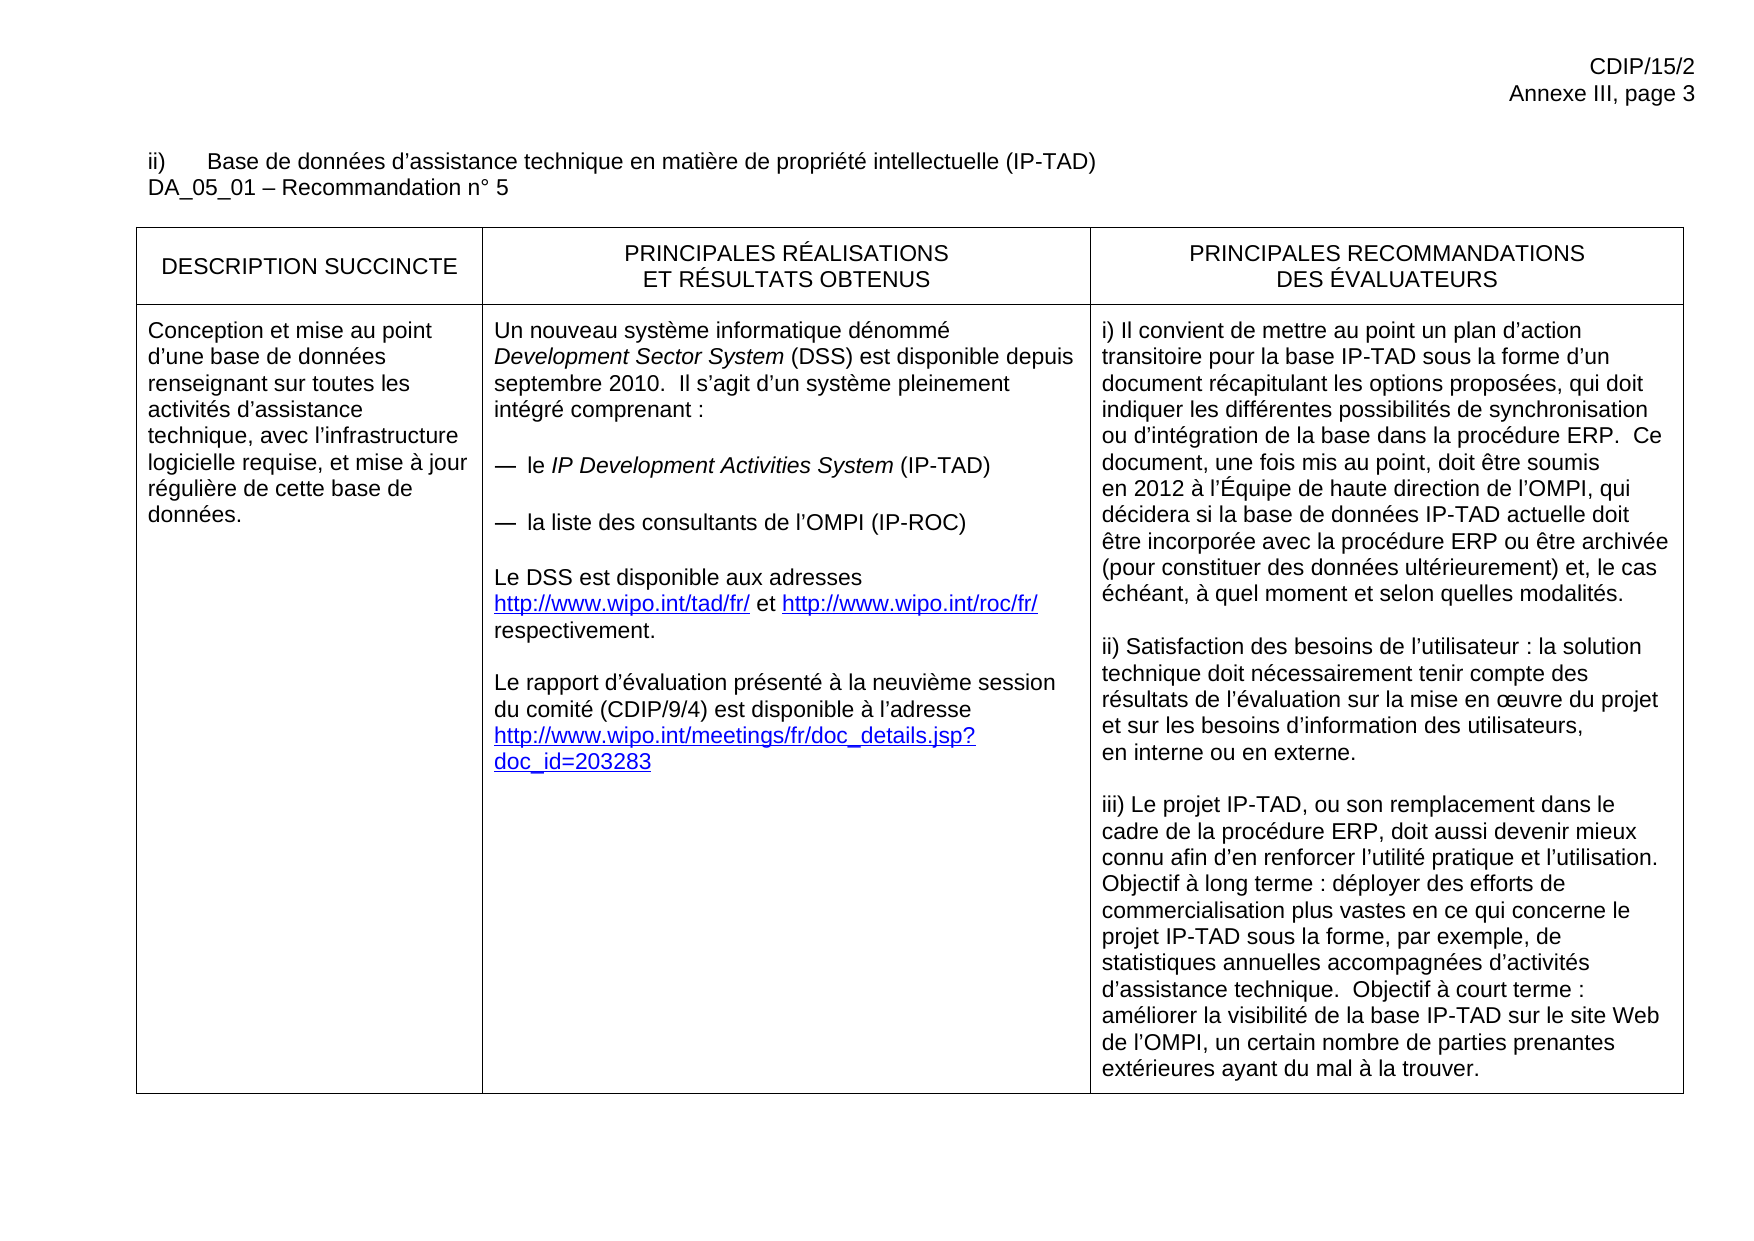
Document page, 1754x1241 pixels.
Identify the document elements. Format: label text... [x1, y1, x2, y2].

table_header DESCRIPTION SUCCINCTE [137, 228, 482, 304]
text ii) Base de données d’assistance technique en matière de propriété intellectuelle (IP-TAD) [148, 148, 1695, 174]
table_cell Un nouveau système informatique dénommé Development Sector System (DSS) est disponible depuis septembre 2010. Il s’agit d’un système pleinement intégré comprenant : le IP Development Activities System (IP-TAD) la liste des consultants de l’OMPI (IP-ROC) Le DSS est disponible aux adresses http://www.wipo.int/tad/fr/ et http://www.wipo.int/roc/fr/ respectivement. Le rapport d’évaluation présenté à la neuvième session du comité (CDIP/9/4) est disponible à l’adresse http://www.wipo.int/meetings/fr/doc_details.jsp?doc_id=203283 [483, 305, 1090, 1093]
text DA_05_01 – Recommandation n° 5 [148, 174, 1695, 200]
table_header PRINCIPALES RECOMMANDATIONS DES ÉVALUATEURS [1091, 228, 1683, 304]
table_cell i) Il convient de mettre au point un plan d’action transitoire pour la base IP-TAD sous la forme d’un document récapitulant les options proposées, qui doit indiquer les différentes possibilités de synchronisation ou d’intégration de la base dans la procédure ERP. Ce document, une fois mis au point, doit être soumis en 2012 à l’Équipe de haute direction de l’OMPI, qui décidera si la base de données IP-TAD actuelle doit être incorporée avec la procédure ERP ou être archivée (pour constituer des données ultérieurement) et, le cas échéant, à quel moment et selon quelles modalités. ii) Satisfaction des besoins de l’utilisateur : la solution technique doit nécessairement tenir compte des résultats de l’évaluation sur la mise en œuvre du projet et sur les besoins d’information des utilisateurs, en interne ou en externe. iii) Le projet IP-TAD, ou son remplacement dans le cadre de la procédure ERP, doit aussi devenir mieux connu afin d’en renforcer l’utilité pratique et l’utilisation. Objectif à long terme : déployer des efforts de commercialisation plus vastes en ce qui concerne le projet IP-TAD sous la forme, par exemple, de statistiques annuelles accompagnées d’activités d’assistance technique. Objectif à court terme : améliorer la visibilité de la base IP-TAD sur le site Web de l’OMPI, un certain nombre de parties prenantes extérieures ayant du mal à la trouver. [1091, 305, 1683, 1093]
table_header PRINCIPALES RÉALISATIONS ET RÉSULTATS OBTENUS [483, 228, 1090, 304]
table_cell Conception et mise au point d’une base de données renseignant sur toutes les activités d’assistance technique, avec l’infrastructure logicielle requise, et mise à jour régulière de cette base de données. [137, 305, 482, 1093]
